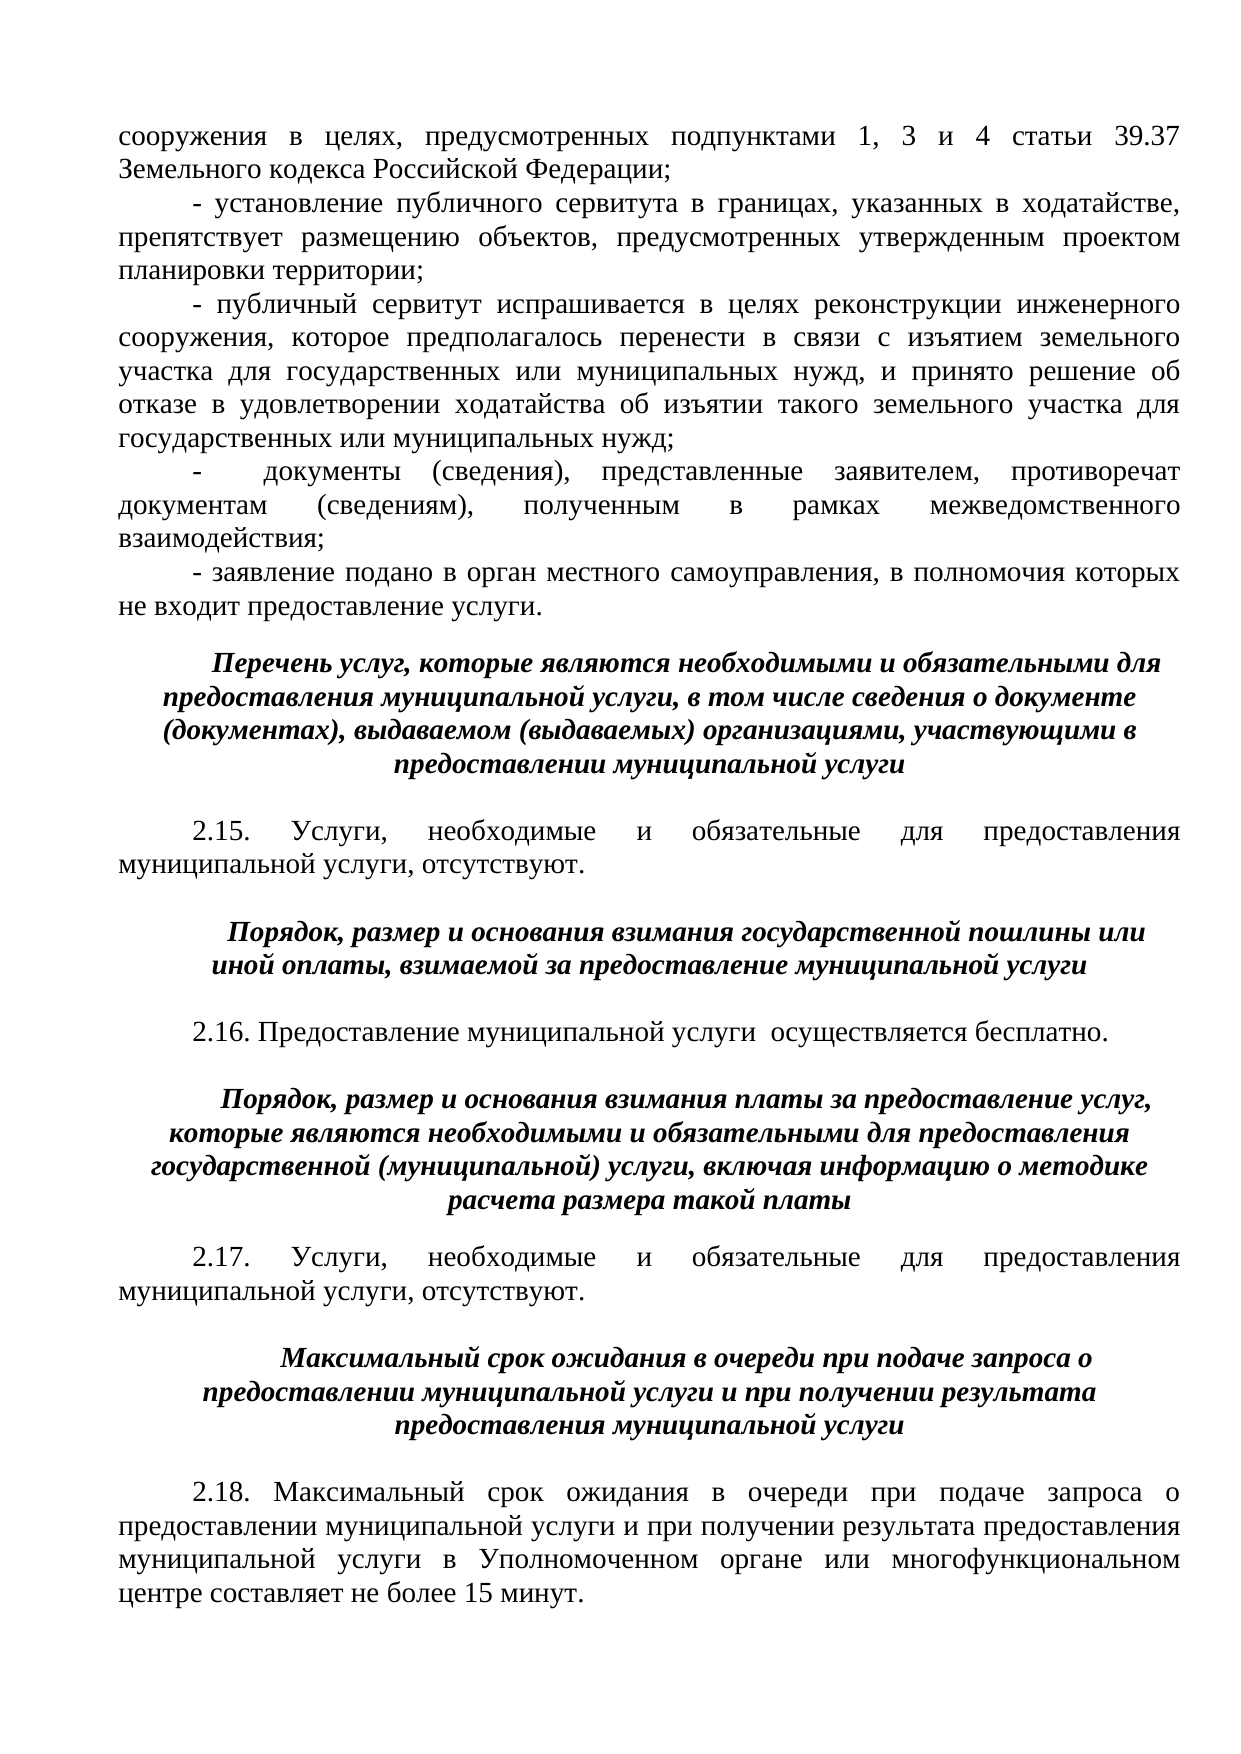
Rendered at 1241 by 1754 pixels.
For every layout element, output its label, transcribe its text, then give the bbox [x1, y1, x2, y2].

text Порядок, размер и основания взимания платы за предоставление услуг, которые являются необходимыми и обязательными для предоставления государственной (муниципальной) услуги, включая информацию о методике расчета размера такой платы [118, 1081, 1181, 1216]
text 2.17. Услуги, необходимые и обязательные для предоставления муниципальной услуги, отсутствуют. [118, 1239, 1181, 1307]
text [118, 118, 1181, 185]
text - заявление подано в орган местного самоуправления, в полномочия которых не входит предоставление услуги. [118, 554, 1181, 621]
text - документы (сведения), представленные заявителем, противоречат документам (сведениям), полученным в рамках межведомственного взаимодействия; [118, 453, 1181, 554]
text Перечень услуг, которые являются необходимыми и обязательными для предоставления муниципальной услуги, в том числе сведения о документе (документах), выдаваемом (выдаваемых) организациями, участвующими в предоставлении муниципальной услуги [118, 645, 1181, 779]
text - публичный сервитут испрашивается в целях реконструкции инженерного сооружения, которое предполагалось перенести в связи с изъятием земельного участка для государственных или муниципальных нужд, и принято решение об отказе в удовлетворении ходатайства об изъятии такого земельного участка для государственных или муниципальных нужд; [118, 286, 1181, 453]
text Порядок, размер и основания взимания государственной пошлины или иной оплаты, взимаемой за предоставление муниципальной услуги [118, 914, 1181, 981]
text Максимальный срок ожидания в очереди при подаче запроса о предоставлении муниципальной услуги и при получении результата предоставления муниципальной услуги [118, 1340, 1181, 1441]
text 2.15. Услуги, необходимые и обязательные для предоставления муниципальной услуги, отсутствуют. [118, 813, 1181, 880]
text - установление публичного сервитута в границах, указанных в ходатайстве, препятствует размещению объектов, предусмотренных утвержденным проектом планировки территории; [118, 185, 1181, 286]
text 2.18. Максимальный срок ожидания в очереди при подаче запроса о предоставлении муниципальной услуги и при получении результата предоставления муниципальной услуги в Уполномоченном органе или многофункциональном центре составляет не более 15 минут. [118, 1474, 1181, 1608]
text 2.16. Предоставление муниципальной услуги осуществляется бесплатно. [118, 1014, 1181, 1048]
